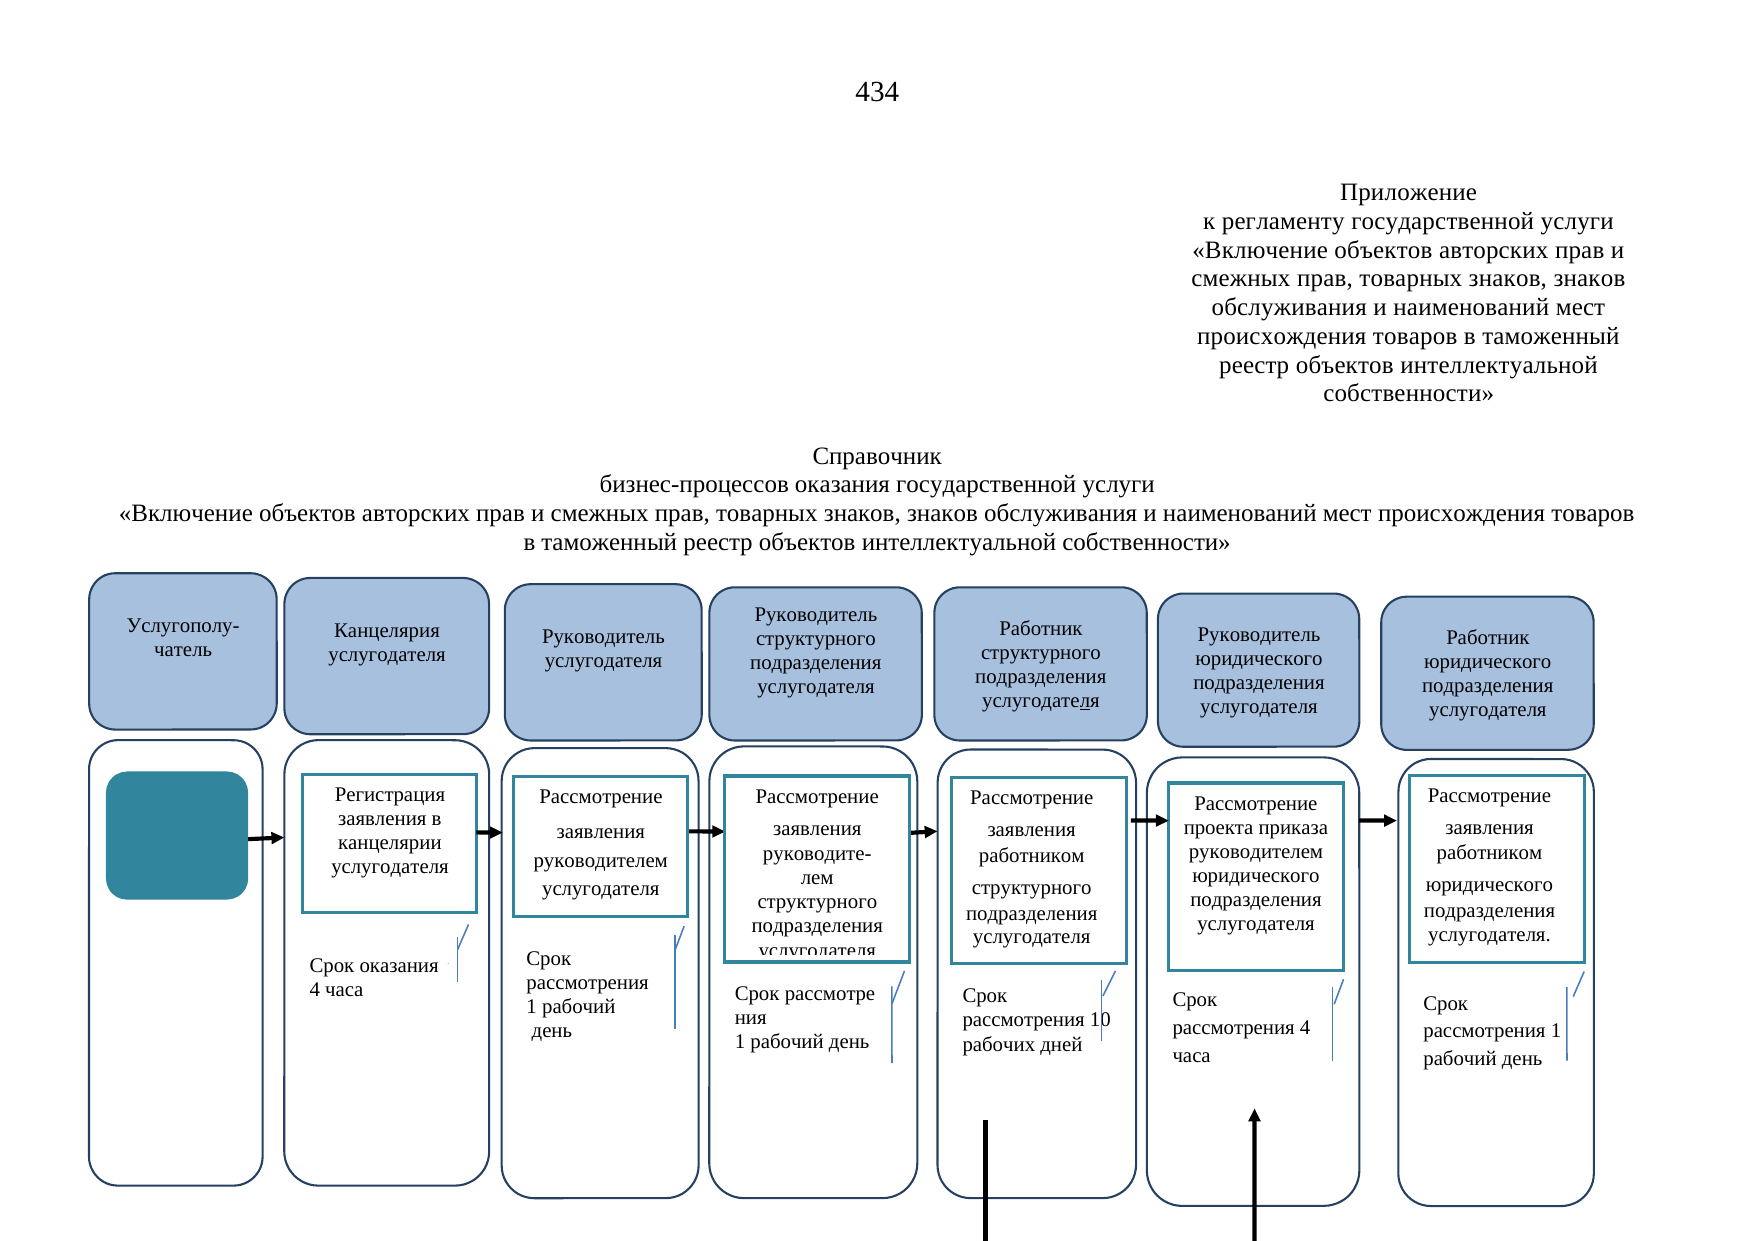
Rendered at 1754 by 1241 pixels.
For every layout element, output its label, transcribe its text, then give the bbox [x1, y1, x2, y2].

text Справочник [118, 441, 1636, 469]
text Приложение [1181, 177, 1636, 206]
text «Включение объектов авторских прав и смежных прав, товарных знаков, знаков обслуживания и наименований мест происхождения товаров в таможенный реестр объектов интеллектуальной собственности» [1181, 235, 1636, 407]
text «Включение объектов авторских прав и смежных прав, товарных знаков, знаков обслуживания и наименований мест происхождения товаров в таможенный реестр объектов интеллектуальной собственности» [118, 498, 1636, 556]
text бизнес-процессов оказания государственной услуги [118, 469, 1636, 498]
text к регламенту государственной услуги [1181, 206, 1636, 235]
